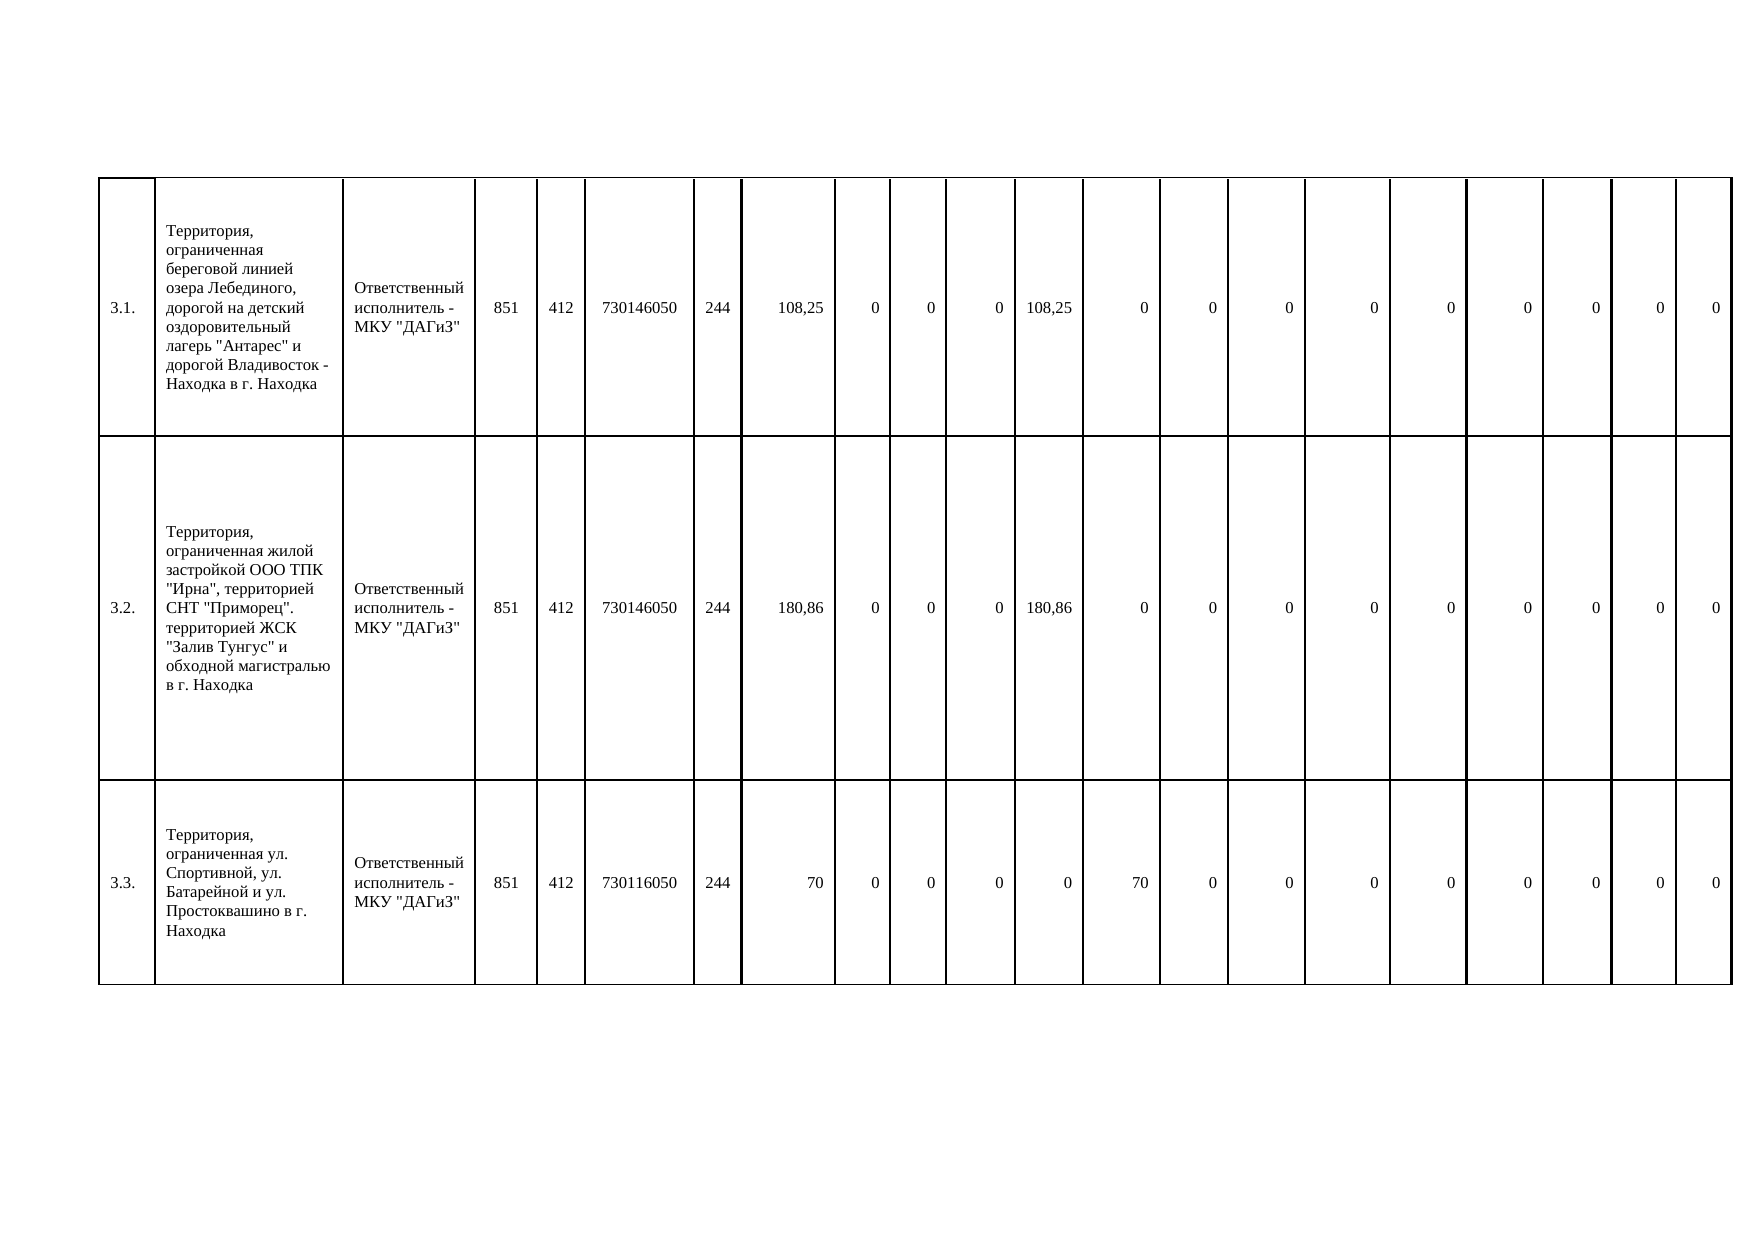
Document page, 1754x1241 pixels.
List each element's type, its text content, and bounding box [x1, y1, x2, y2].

table_cell 0 [1306, 437, 1389, 779]
table_cell 70 [1084, 781, 1159, 983]
table_cell 730116050 [586, 781, 693, 983]
table_cell 0 [1676, 178, 1730, 435]
table_cell 0 [1161, 781, 1227, 983]
table_cell 0 [1613, 781, 1675, 983]
table_cell 0 [1161, 437, 1227, 779]
table_cell 0 [891, 781, 945, 983]
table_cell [343, 178, 475, 435]
table_cell 0 [1229, 437, 1304, 779]
table_cell 851 [476, 781, 536, 983]
table_cell 851 [476, 437, 536, 779]
table_cell 0 [835, 178, 890, 435]
table_cell 244 [695, 437, 740, 779]
table_cell Ответственный исполнитель - МКУ "ДАГиЗ" [344, 437, 474, 779]
table_cell 3.1. [100, 179, 154, 435]
table_cell 0 [1391, 437, 1465, 779]
table_cell 730146050 [586, 437, 693, 779]
table_cell 3.3. [100, 781, 154, 983]
table_cell 412 [538, 437, 584, 779]
table_cell 70 [743, 781, 834, 983]
table_cell 108,25 [1015, 178, 1083, 435]
table_cell 0 [891, 437, 945, 779]
table_cell 0 [1466, 178, 1543, 435]
table_cell 0 [1677, 781, 1730, 983]
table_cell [344, 781, 474, 983]
table_cell 0 [1468, 781, 1542, 983]
table_cell 0 [1083, 178, 1159, 435]
table_cell 0 [1306, 781, 1389, 983]
table_cell 0 [947, 437, 1014, 779]
table_cell 3.2. [100, 437, 154, 779]
table_cell 0 [1016, 781, 1082, 983]
table_cell 244 [694, 178, 741, 435]
table_cell 0 [947, 781, 1014, 983]
table_cell 412 [538, 781, 584, 983]
table_cell 108,25 [741, 178, 834, 435]
table_cell Территория, ограниченная береговой линией озера Лебединого, дорогой на детский оздоровительный лагерь "Антарес" и дорогой Владивосток - Находка в г. Находка [156, 178, 343, 435]
table_cell 0 [1229, 781, 1304, 983]
table_cell 412 [537, 178, 585, 435]
table_cell 0 [836, 437, 889, 779]
table_cell 851 [475, 178, 537, 435]
table_cell Территория, ограниченная жилой застройкой ООО ТПК "Ирна", территорией СНТ "Приморец". территорией ЖСК "Залив Тунгус" и обходной магистралью в г. Находка [156, 437, 342, 779]
table_cell 0 [1228, 178, 1304, 435]
table_cell 0 [1160, 178, 1228, 435]
table_cell 0 [1611, 178, 1676, 435]
table_cell Территория, ограниченная ул. Спортивной, ул. Батарейной и ул. Простоквашино в г. Находка [156, 781, 342, 983]
table_cell 0 [1544, 781, 1610, 983]
table_cell 0 [1677, 437, 1730, 779]
table_cell 0 [1390, 178, 1466, 435]
table_cell 0 [890, 178, 946, 435]
table_cell 0 [1391, 781, 1465, 983]
table_cell 180,86 [1016, 437, 1082, 779]
table_cell 0 [1613, 437, 1675, 779]
table_cell 0 [946, 178, 1014, 435]
table_cell 0 [1305, 178, 1389, 435]
table_cell 0 [1544, 437, 1610, 779]
table_cell 180,86 [743, 437, 834, 779]
table_cell 0 [1084, 437, 1159, 779]
table_cell 730146050 [585, 178, 694, 435]
table_cell 0 [1543, 178, 1611, 435]
table_cell 0 [836, 781, 889, 983]
table_cell 244 [695, 781, 740, 983]
table_cell 0 [1468, 437, 1542, 779]
